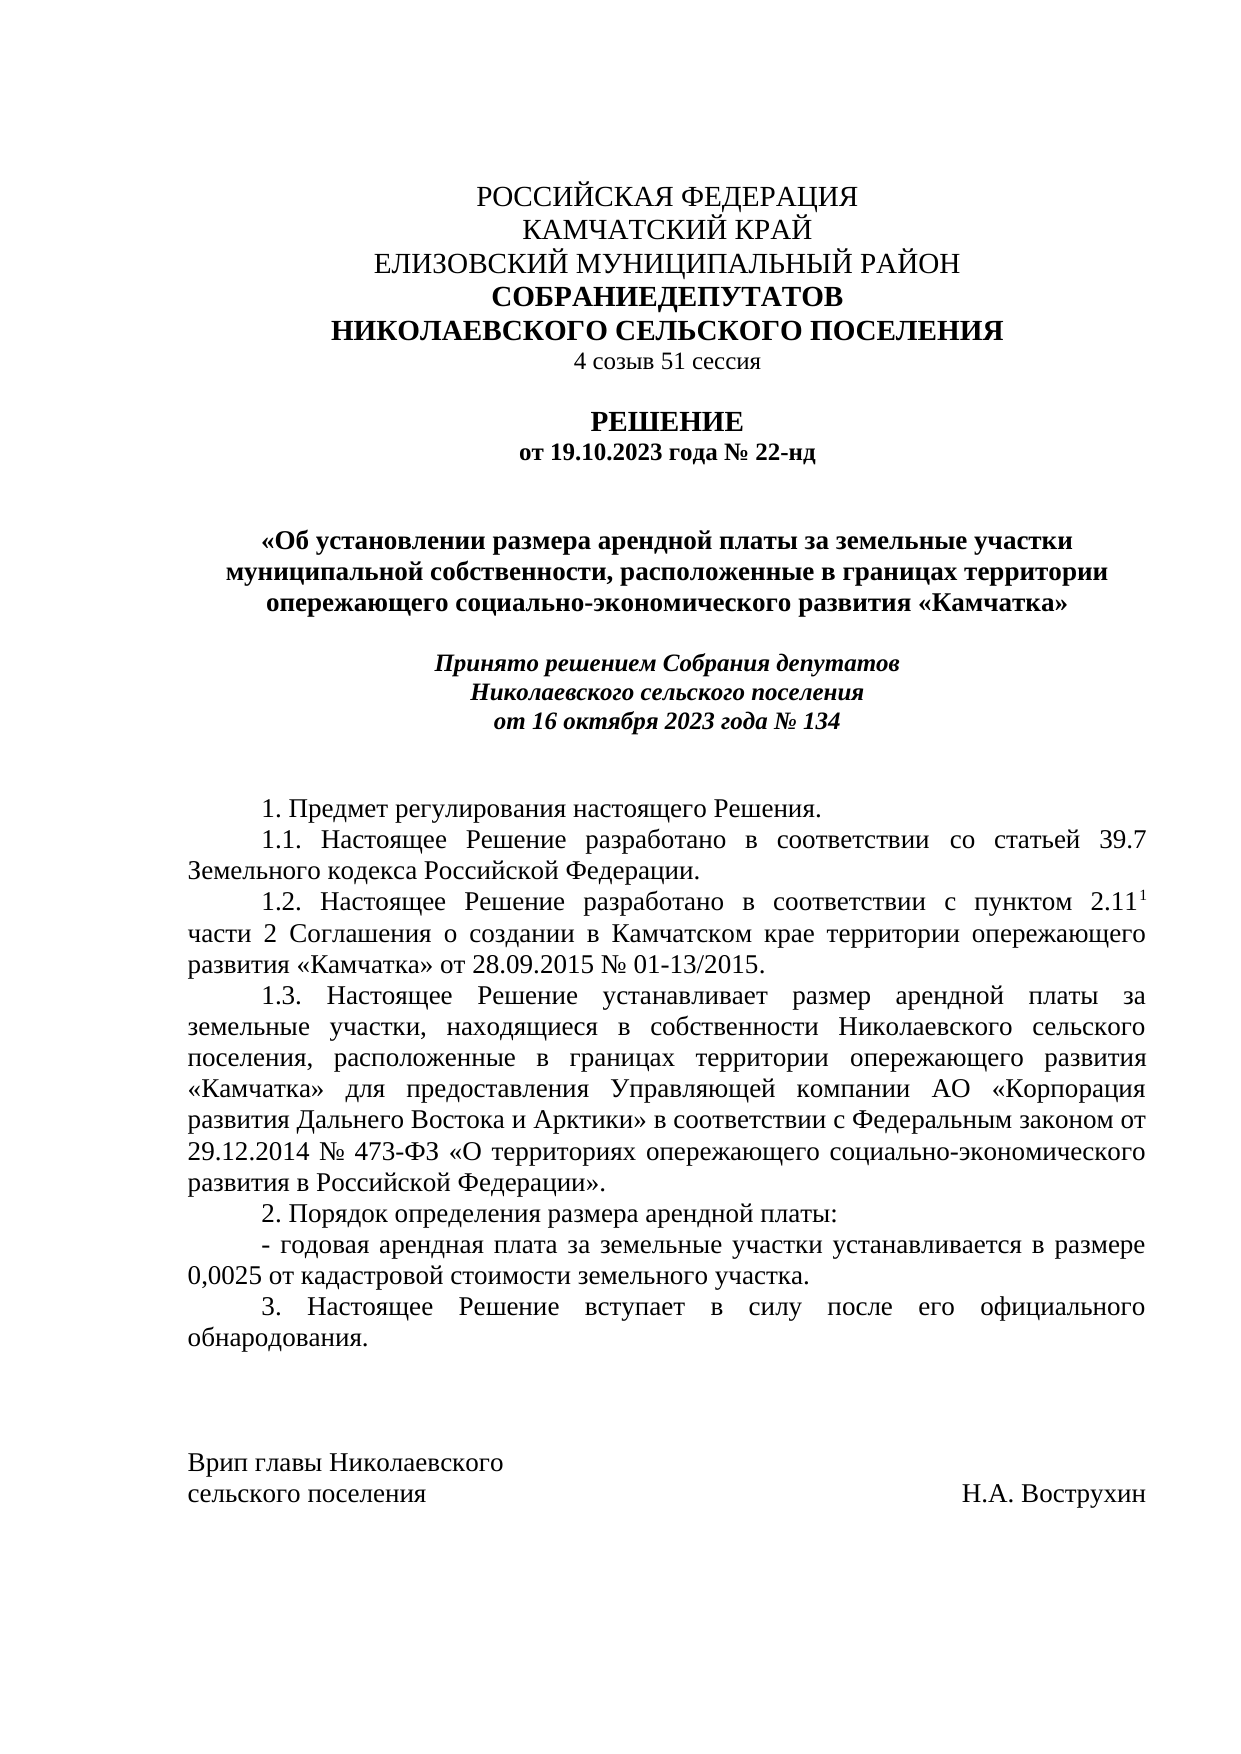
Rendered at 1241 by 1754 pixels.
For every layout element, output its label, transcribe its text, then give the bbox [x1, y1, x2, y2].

text 1.3. Настоящее Решение устанавливает размер арендной платы за земельные участки, находящиеся в собственности Николаевского сельского поселения, расположенные в границах территории опережающего развития «Камчатка» для предоставления Управляющей компании АО «Корпорация развития Дальнего Востока и Арктики» в соответствии с Федеральным законом от 29.12.2014 № 473-ФЗ «О территориях опережающего социально-экономического развития в Российской Федерации». [187, 979, 1147, 1197]
text Николаевского сельского поселения [187, 677, 1147, 706]
text Камчатский край [187, 212, 1147, 246]
text Принято решением Собрания депутатов [187, 648, 1147, 677]
text 4 созыв 51 сессия [187, 346, 1147, 375]
text - годовая арендная плата за земельные участки устанавливается в размере 0,0025 от кадастровой стоимости земельного участка. [187, 1228, 1147, 1290]
text 3. Настоящее Решение вступает в силу после его официального обнародования. [187, 1290, 1147, 1353]
text РЕШЕНИЕ [187, 404, 1147, 437]
subtitle НИКОЛАЕВСКОго СЕЛЬСКОго ПОСЕЛЕНИя [187, 313, 1147, 346]
text Елизовский муниципальный район [187, 246, 1147, 279]
text «Об установлении размера арендной платы за земельные участки муниципальной собственности, расположенные в границах территории опережающего социально-экономического развития «Камчатка» [187, 524, 1147, 617]
text от 16 октября 2023 года № 134 [187, 706, 1147, 734]
text 1. Предмет регулирования настоящего Решения. [187, 792, 1147, 823]
text Российская Федерация [187, 179, 1147, 212]
text 1.2. Настоящее Решение разработано в соответствии с пунктом 2.111 части 2 Соглашения о создании в Камчатском крае территории опережающего развития «Камчатка» от 28.09.2015 № 01-13/2015. [187, 886, 1147, 979]
text 2. Порядок определения размера арендной платы: [187, 1197, 1147, 1228]
text Врип главы Николаевского [187, 1446, 1147, 1477]
text от 19.10.2023 года № 22-нд [187, 437, 1147, 466]
subtitle Собраниедепутатов [187, 279, 1147, 313]
text сельского поселения Н.А. Вострухин [187, 1477, 1147, 1508]
text 1.1. Настоящее Решение разработано в соответствии со статьей 39.7 Земельного кодекса Российской Федерации. [187, 823, 1147, 886]
